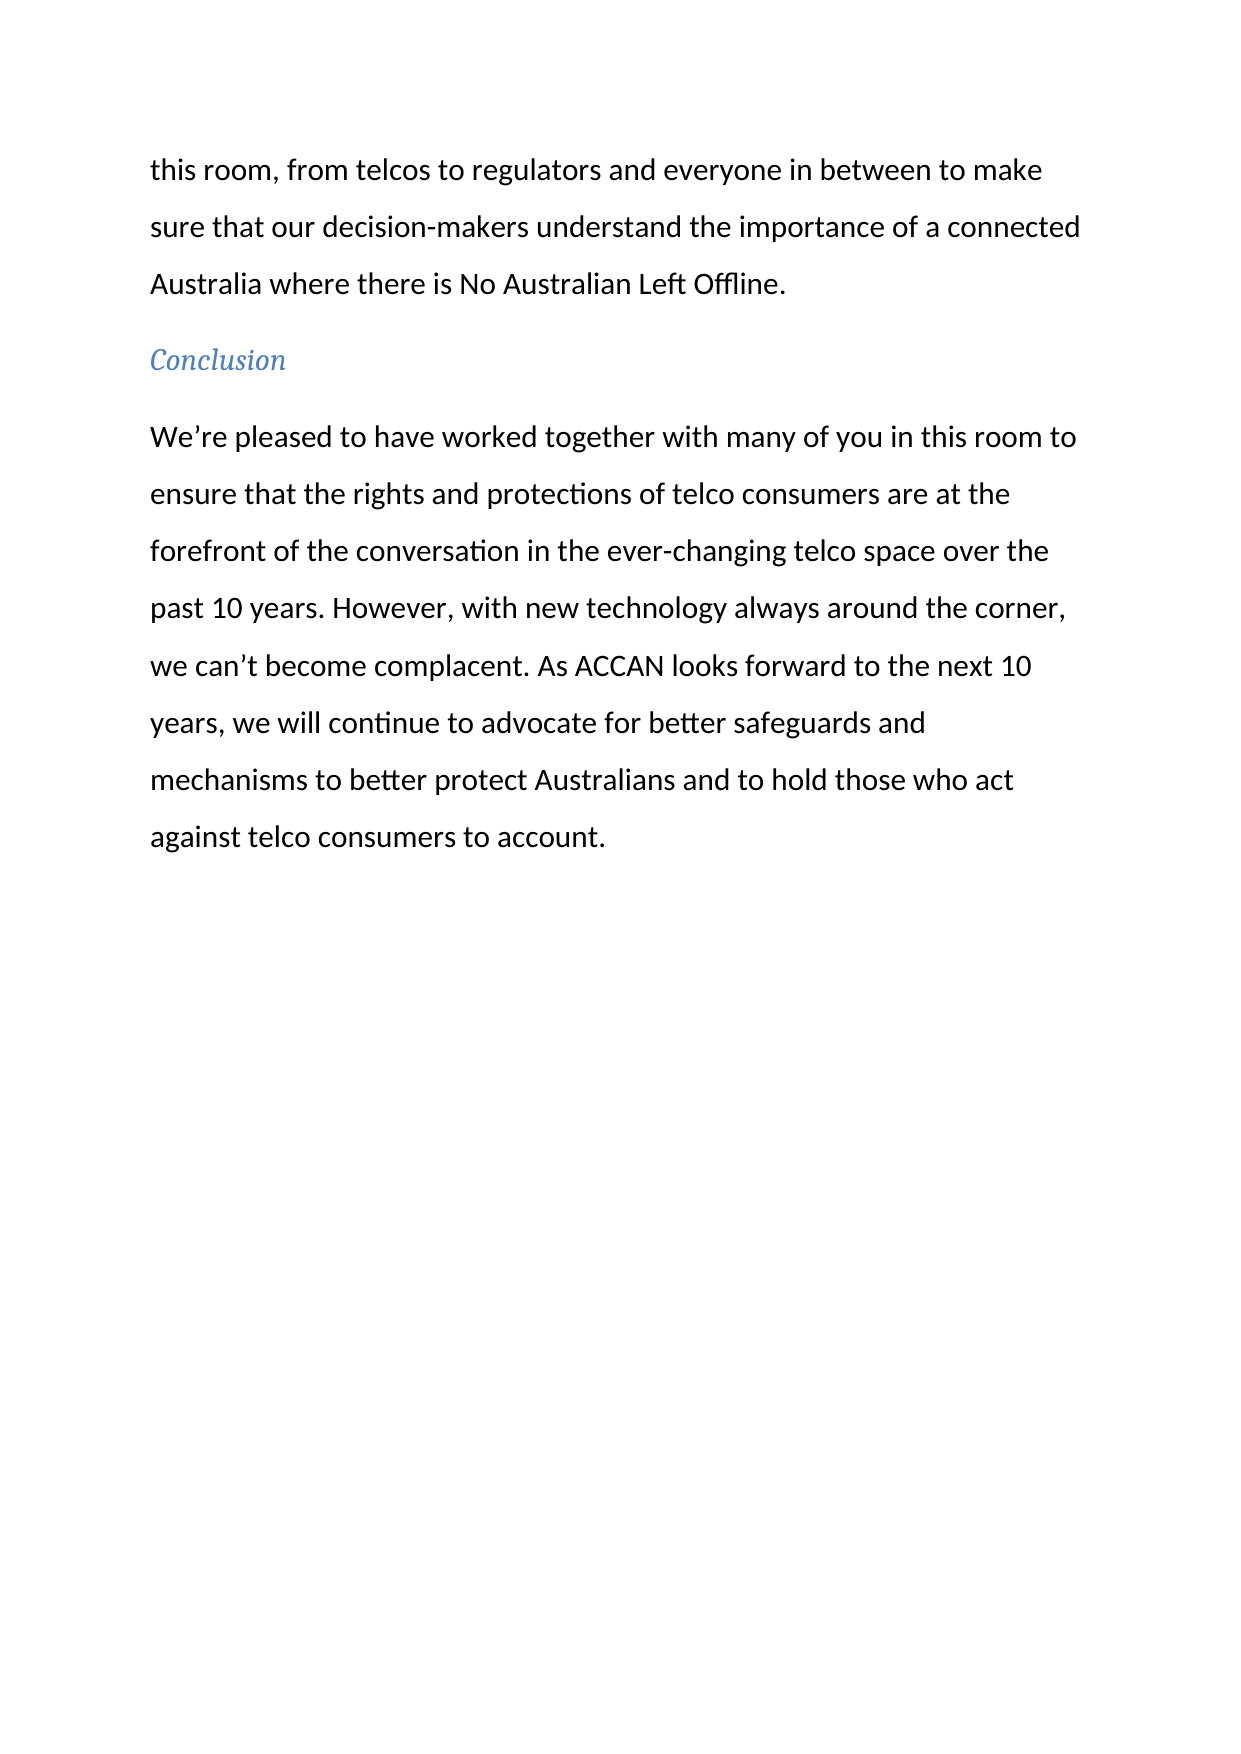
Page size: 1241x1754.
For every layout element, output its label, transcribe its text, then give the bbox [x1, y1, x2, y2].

text We’re pleased to have worked together with many of you in this room to ensure that the rights and protections of telco consumers are at the forefront of the conversation in the ever-changing telco space over the past 10 years. However, with new technology always around the corner, we can’t become complacent. As ACCAN looks forward to the next 10 years, we will continue to advocate for better safeguards and mechanisms to better protect Australians and to hold those who act against telco consumers to account. [150, 417, 1090, 856]
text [150, 150, 1090, 302]
subtitle Conclusion [150, 342, 1090, 378]
